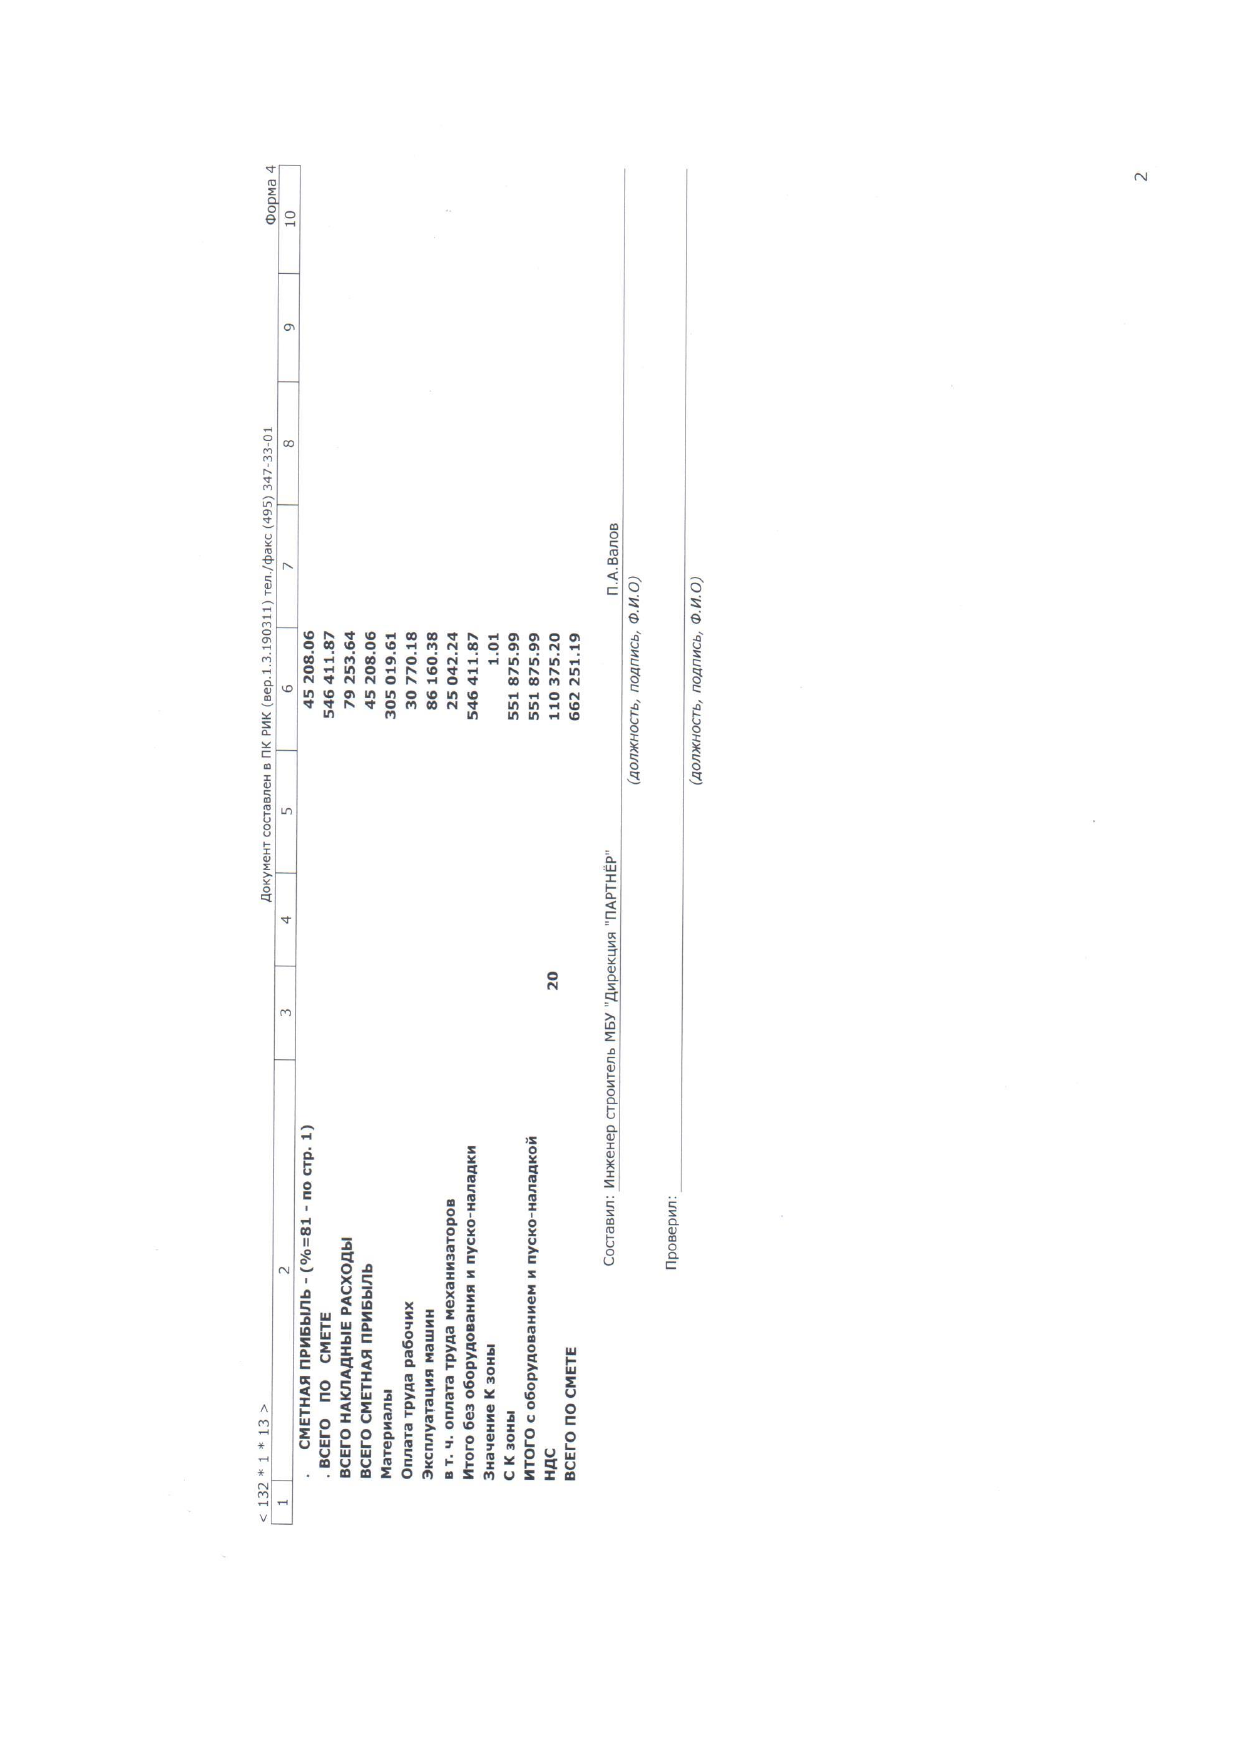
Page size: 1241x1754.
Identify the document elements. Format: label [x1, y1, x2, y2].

picture [118, 115, 1182, 1577]
